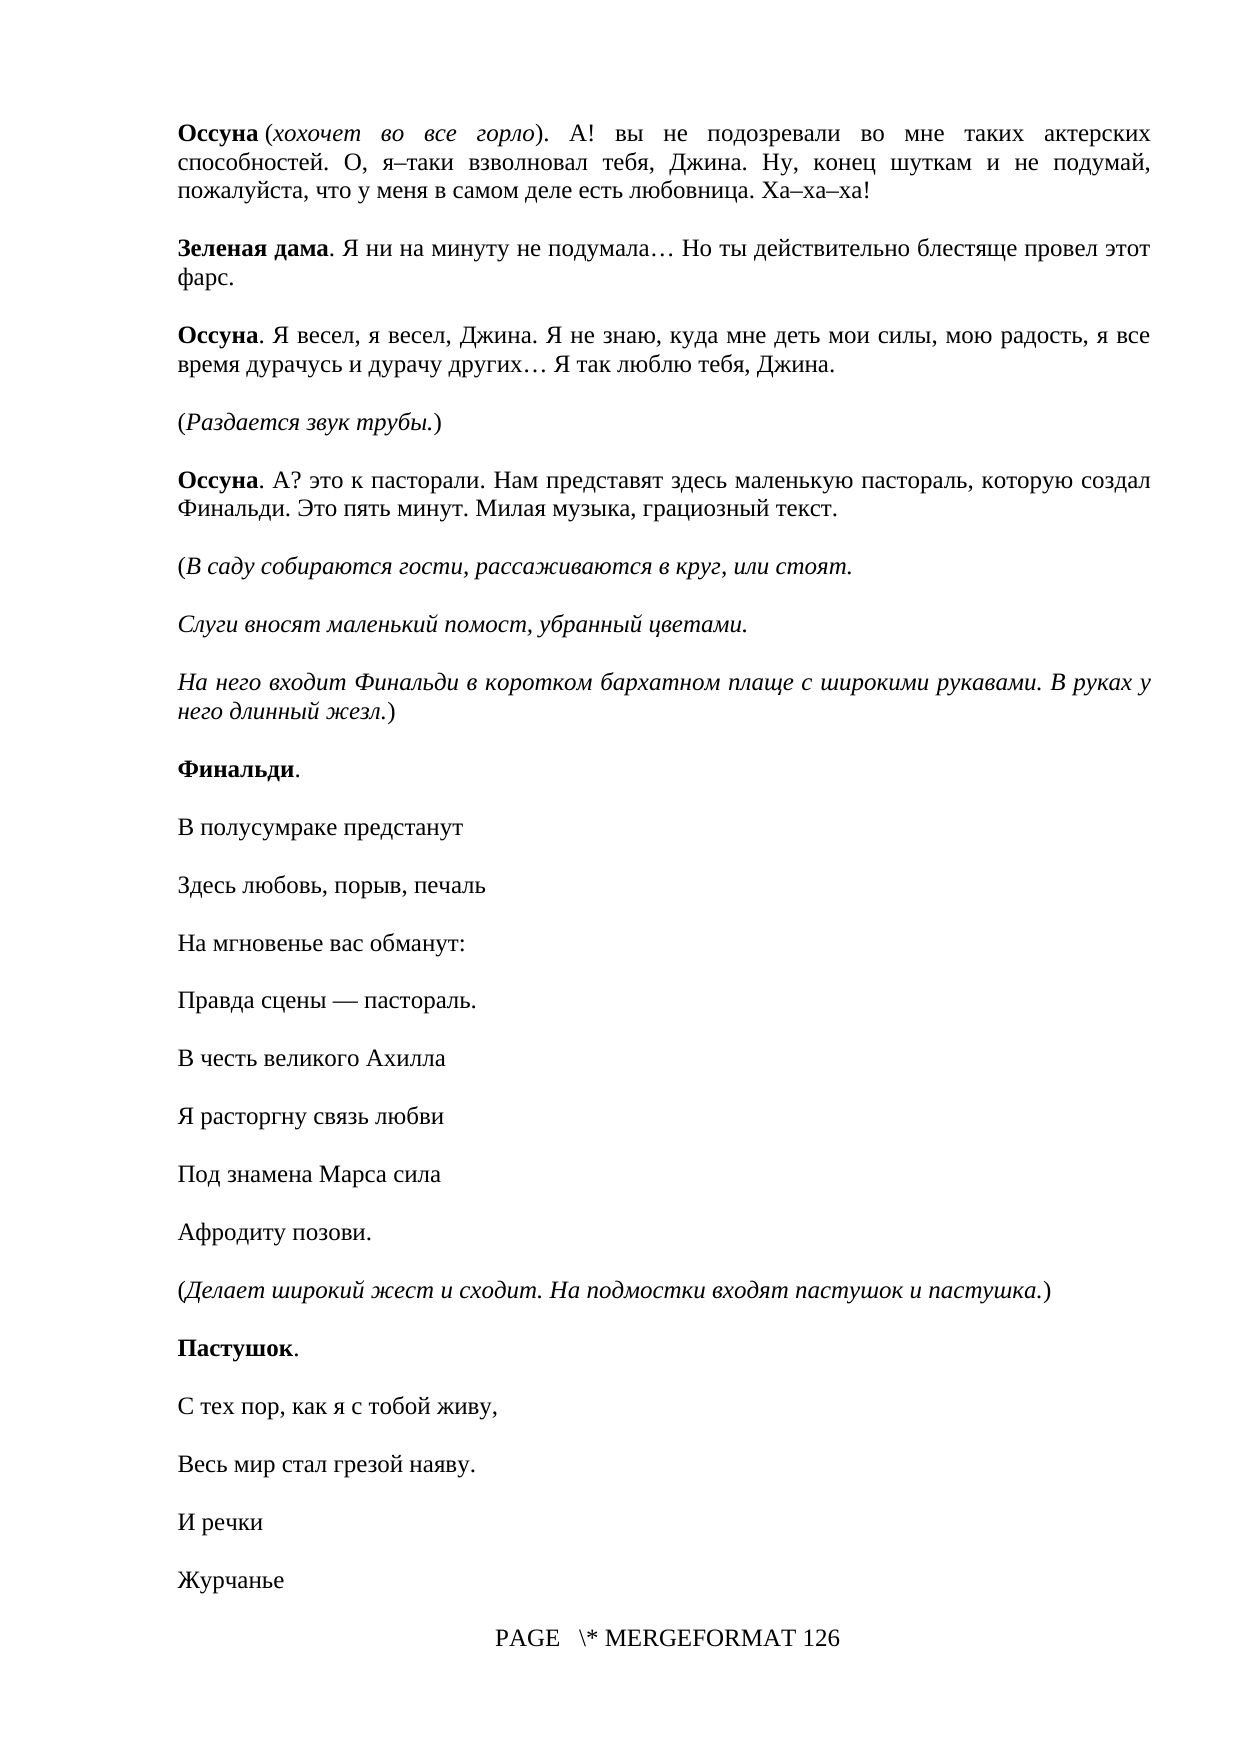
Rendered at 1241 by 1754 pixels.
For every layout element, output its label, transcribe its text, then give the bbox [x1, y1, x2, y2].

text Журчанье [177, 1565, 1152, 1593]
text (Раздается звук трубы.) [177, 407, 1152, 436]
text И речки [177, 1507, 1152, 1536]
text Здесь любовь, порыв, печаль [177, 870, 1152, 898]
text На него входит Финальди в коротком бархатном плаще с широкими рукавами. В руках у него длинный жезл.) [177, 667, 1152, 725]
text Слуги вносят маленький помост, убранный цветами. [177, 609, 1152, 638]
text В честь великого Ахилла [177, 1043, 1152, 1072]
text Весь мир стал грезой наяву. [177, 1449, 1152, 1478]
text Под знамена Марса сила [177, 1159, 1152, 1188]
text Финальди. [177, 754, 1152, 783]
text С тех пор, как я с тобой живу, [177, 1391, 1152, 1420]
text (В саду собираются гости, рассаживаются в круг, или стоят. [177, 551, 1152, 580]
text Оссуна (хохочет во все горло). А! вы не подозревали во мне таких актерских способностей. О, я–таки взволновал тебя, Джина. Ну, конец шуткам и не подумай, пожалуйста, что у меня в самом деле есть любовница. Ха–ха–ха! [177, 118, 1152, 204]
text На мгновенье вас обманут: [177, 928, 1152, 956]
text Зеленая дама. Я ни на минуту не подумала… Но ты действительно блестяще провел этот фарс. [177, 233, 1152, 291]
text Оссуна. А? это к пасторали. Нам представят здесь маленькую пастораль, которую создал Финальди. Это пять минут. Милая музыка, грациозный текст. [177, 465, 1152, 522]
text Правда сцены — пастораль. [177, 986, 1152, 1014]
text В полусумраке предстанут [177, 812, 1152, 841]
text Афродиту позови. [177, 1217, 1152, 1246]
text Пастушок. [177, 1333, 1152, 1362]
text Я расторгну связь любви [177, 1101, 1152, 1130]
text (Делает широкий жест и сходит. На подмостки входят пастушок и пастушка.) [177, 1275, 1152, 1304]
text Оссуна. Я весел, я весел, Джина. Я не знаю, куда мне деть мои силы, мою радость, я все время дурачусь и дурачу других… Я так люблю тебя, Джина. [177, 320, 1152, 378]
